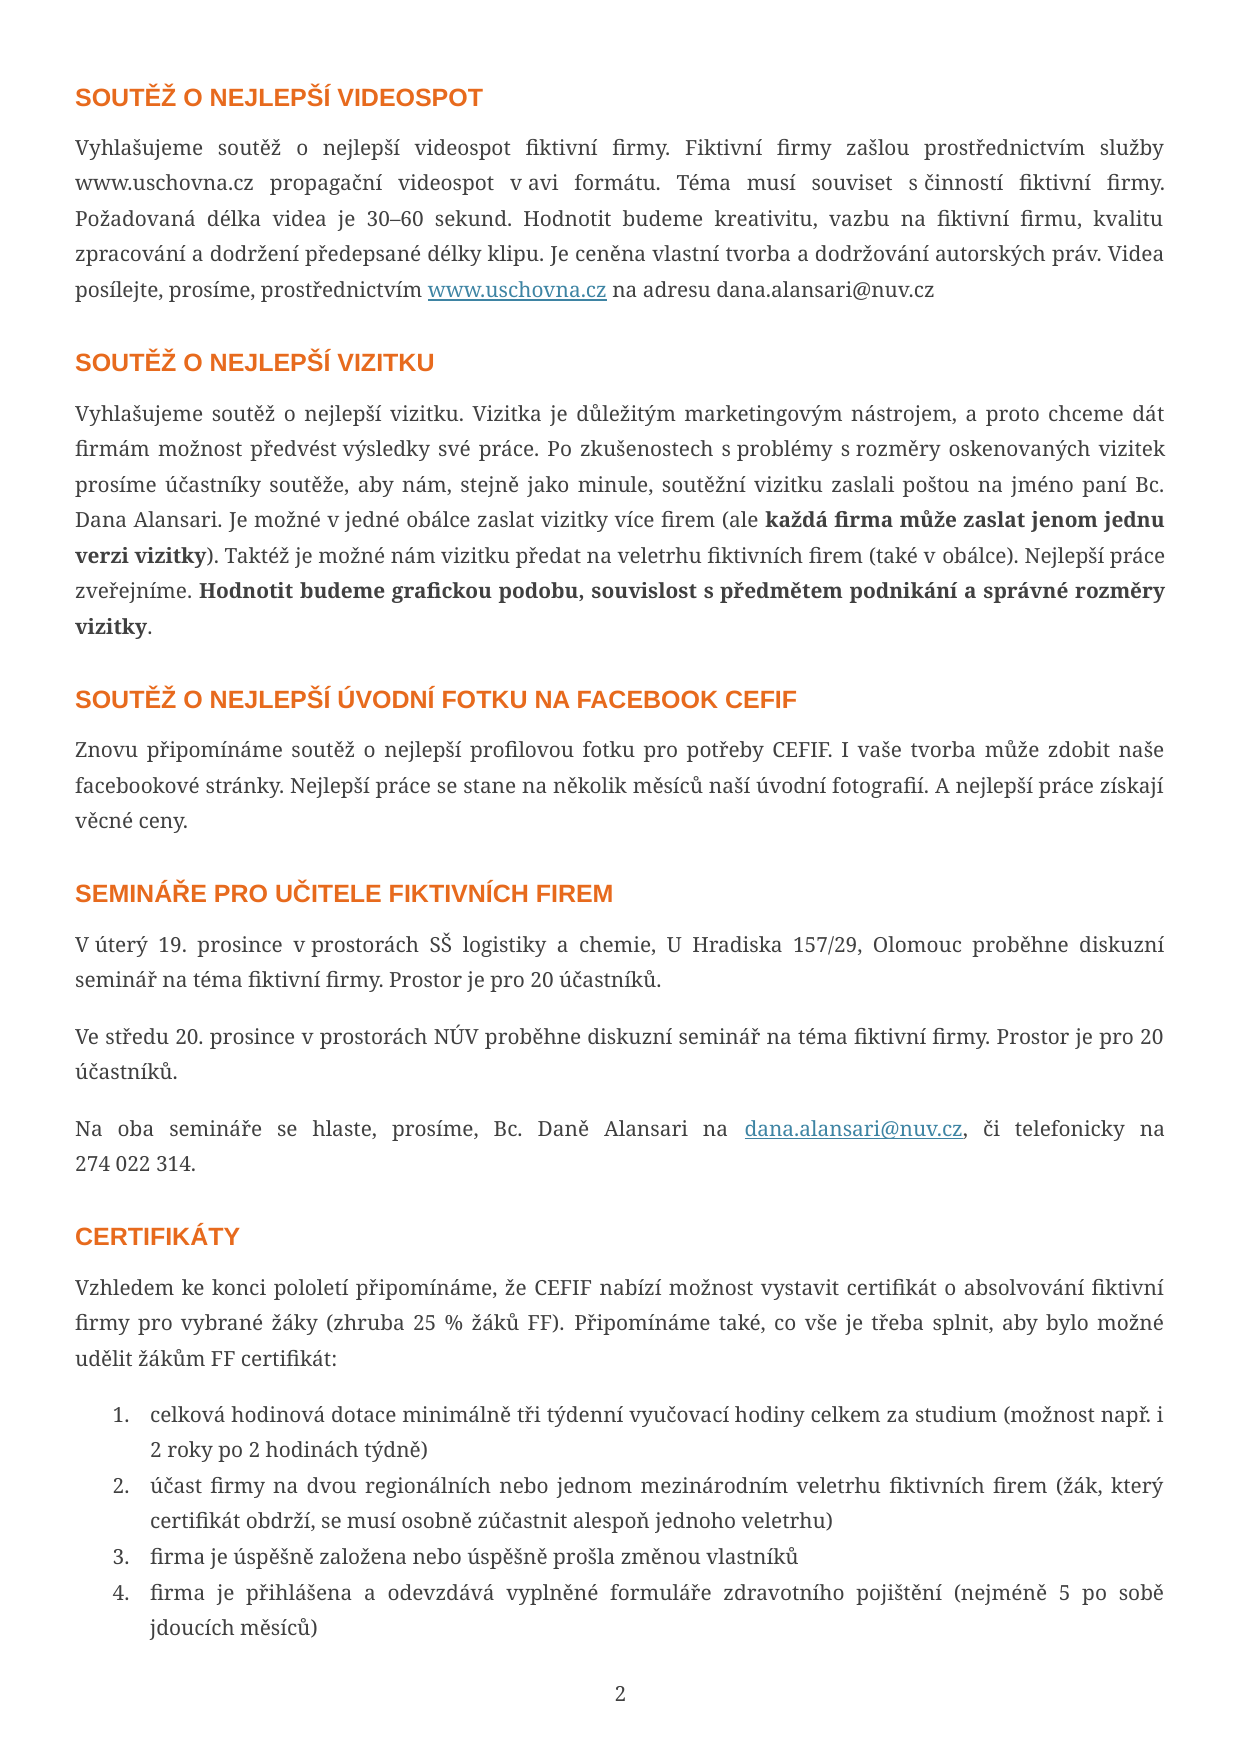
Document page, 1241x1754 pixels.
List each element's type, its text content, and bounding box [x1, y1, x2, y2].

text SeminářE pro učitele fiktivních firem [75, 879, 1165, 908]
list celková hodinová dotace minimálně tři týdenní vyučovací hodiny celkem za studium (možnost např. i 2 roky po 2 hodinách týdně) [112, 1400, 1165, 1464]
text Soutěž o nejlepší VIDEoSPOT [75, 82, 1165, 111]
text V úterý 19. prosince v prostorách SŠ logistiky a chemie, U Hradiska 157/29, Olomouc proběhne diskuzní seminář na téma fiktivní firmy. Prostor je pro 20 účastníků. [75, 930, 1165, 994]
text Vyhlašujeme soutěž o nejlepší videospot fiktivní firmy. Fiktivní firmy zašlou prostřednictvím služby www.uschovna.cz propagační videospot v avi formátu. Téma musí souviset s činností fiktivní firmy. Požadovaná délka videa je 30–60 sekund. Hodnotit budeme kreativitu, vazbu na fiktivní firmu, kvalitu zpracování a dodržení předepsané délky klipu. Je ceněna vlastní tvorba a dodržování autorských práv. Videa posílejte, prosíme, prostřednictvím www.uschovna.cz na adresu dana.alansari@nuv.cz [75, 133, 1165, 303]
list firma je přihlášena a odevzdává vyplněné formuláře zdravotního pojištění (nejméně 5 po sobě jdoucích měsíců) [112, 1578, 1165, 1642]
text Na oba semináře se hlaste, prosíme, Bc. Daně Alansari na dana.alansari@nuv.cz, či telefonicky na 274 022 314. [75, 1114, 1165, 1178]
list účast firmy na dvou regionálních nebo jednom mezinárodním veletrhu fiktivních firem (žák, který certifikát obdrží, se musí osobně zúčastnit alespoň jednoho veletrhu) [112, 1471, 1165, 1535]
text Vzhledem ke konci pololetí připomínáme, že CEFIF nabízí možnost vystavit certifikát o absolvování fiktivní firmy pro vybrané žáky (zhruba 25 % žáků FF). Připomínáme také, co vše je třeba splnit, aby bylo možné udělit žákům FF certifikát: [75, 1273, 1165, 1372]
text Soutěž o nejlepší Úvodní fotku na facebook CEFIF [75, 685, 1165, 713]
text Certifikáty [75, 1222, 1165, 1251]
text Znovu připomínáme soutěž o nejlepší profilovou fotku pro potřeby CEFIF. I vaše tvorba může zdobit naše facebookové stránky. Nejlepší práce se stane na několik měsíců naší úvodní fotografií. A nejlepší práce získají věcné ceny. [75, 735, 1165, 835]
list firma je úspěšně založena nebo úspěšně prošla změnou vlastníků [112, 1542, 1165, 1571]
text Ve středu 20. prosince v prostorách NÚV proběhne diskuzní seminář na téma fiktivní firmy. Prostor je pro 20 účastníků. [75, 1022, 1165, 1086]
text Soutěž o nejlepší VIZITKU [75, 348, 1165, 377]
text Vyhlašujeme soutěž o nejlepší vizitku. Vizitka je důležitým marketingovým nástrojem, a proto chceme dát firmám možnost předvést výsledky své práce. Po zkušenostech s problémy s rozměry oskenovaných vizitek prosíme účastníky soutěže, aby nám, stejně jako minule, soutěžní vizitku zaslali poštou na jméno paní Bc. Dana Alansari. Je možné v jedné obálce zaslat vizitky více firem (ale každá firma může zaslat jenom jednu verzi vizitky). Taktéž je možné nám vizitku předat na veletrhu fiktivních firem (také v obálce). Nejlepší práce zveřejníme. Hodnotit budeme grafickou podobu, souvislost s předmětem podnikání a správné rozměry vizitky. [75, 399, 1165, 640]
